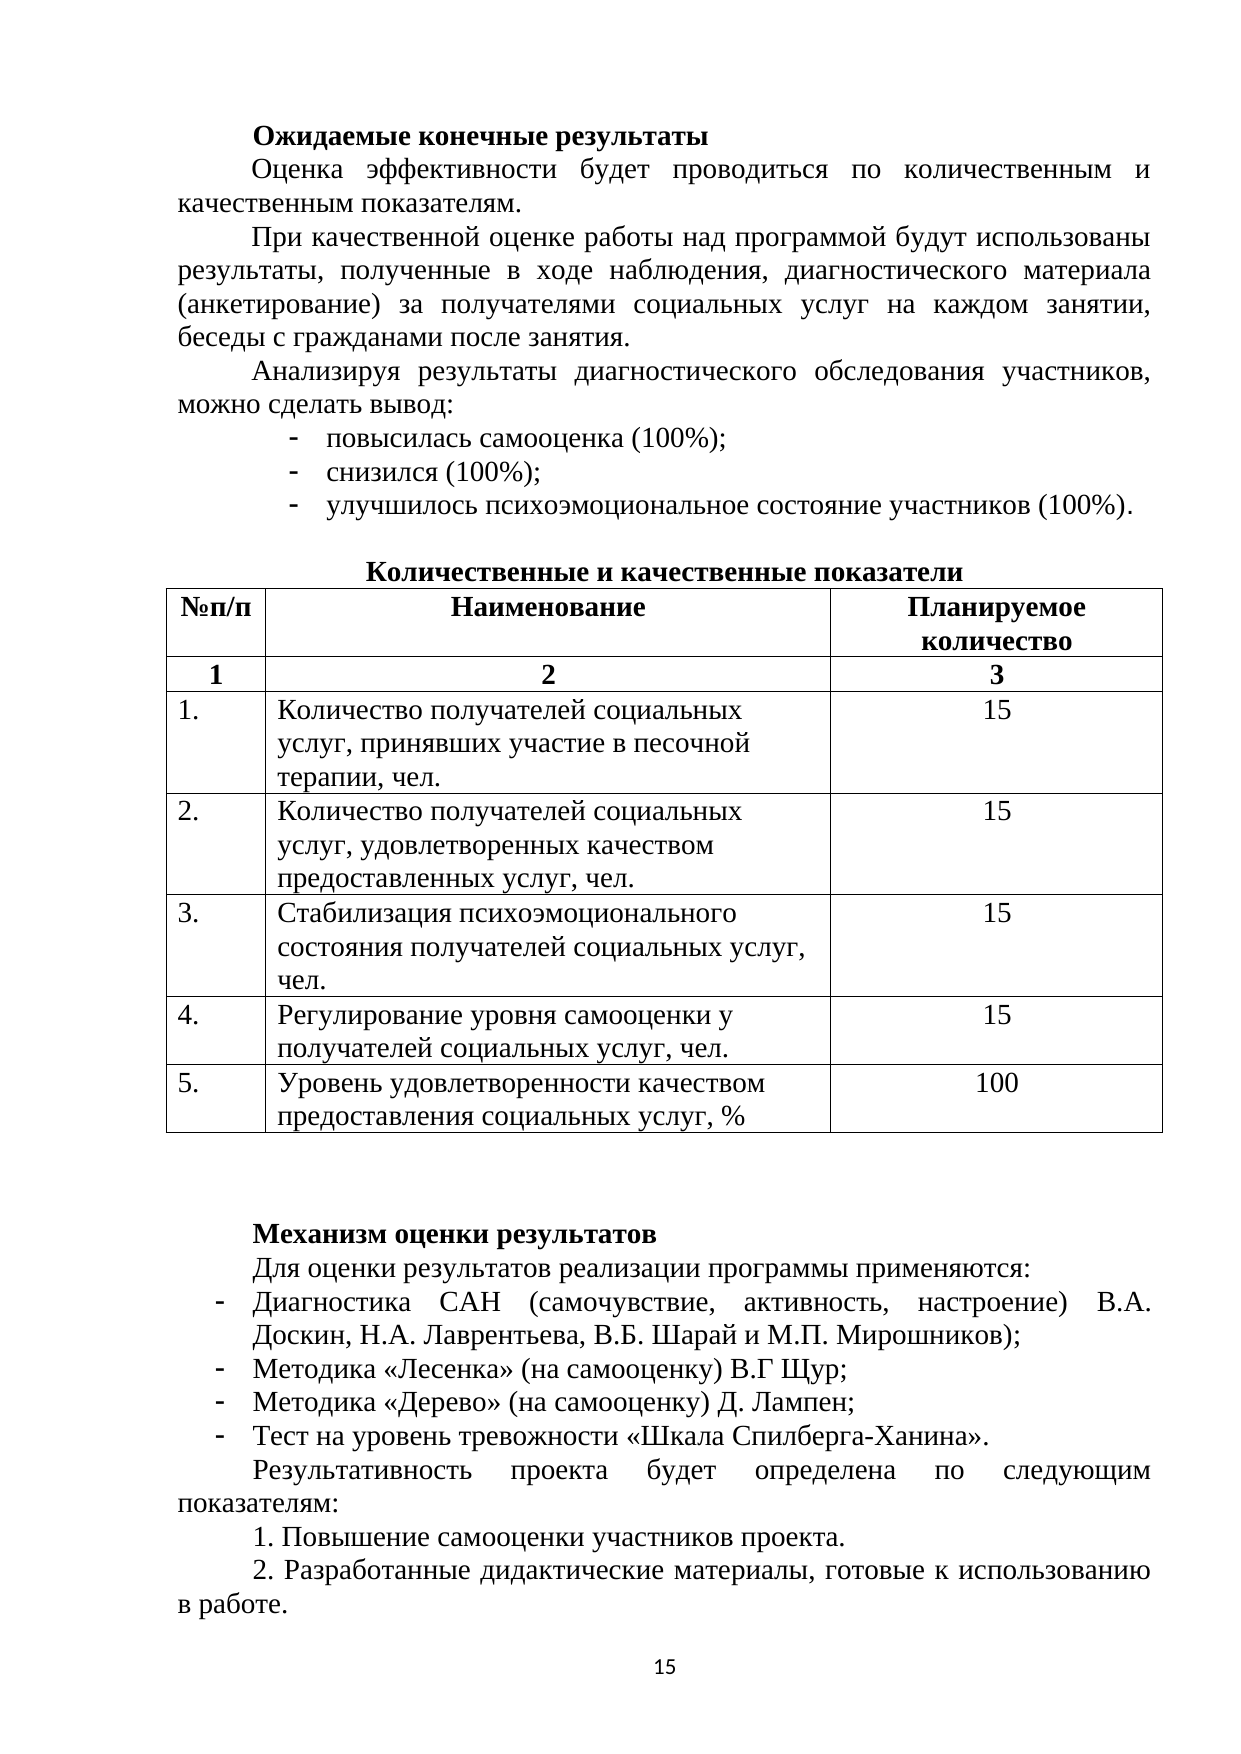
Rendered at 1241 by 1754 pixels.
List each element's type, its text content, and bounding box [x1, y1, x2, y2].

table_header Планируемое количество [831, 589, 1162, 656]
table_cell 1 [167, 657, 265, 691]
list Методика «Лесенка» (на самооценку) В.Г Щур; [215, 1351, 1152, 1384]
table_cell Регулирование уровня самооценки у получателей социальных услуг, чел. [266, 997, 830, 1064]
table_cell 15 [831, 794, 1162, 894]
table_header Наименование [266, 589, 830, 656]
table_cell 4. [167, 997, 265, 1064]
list Анализируя результаты диагностического обследования участников, можно сделать вывод: [177, 353, 1152, 420]
text Оценка эффективности будет проводиться по количественным и качественным показателям. [177, 152, 1152, 219]
list Диагностика САН (самочувствие, активность, настроение) В.А. Доскин, Н.А. Лаврентьева, В.Б. Шарай и М.П. Мирошников); [215, 1284, 1152, 1351]
table_cell 3 [831, 657, 1162, 691]
table_cell 15 [831, 692, 1162, 792]
list Результативность проекта будет определена по следующим показателям: [177, 1452, 1152, 1519]
list 2. Разработанные дидактические материалы, готовые к использованию в работе. [177, 1552, 1152, 1619]
table_cell 5. [167, 1065, 265, 1132]
table_cell 2. [167, 794, 265, 894]
table_cell 100 [831, 1065, 1162, 1132]
list 1. Повышение самооценки участников проекта. [252, 1519, 1152, 1552]
table_cell Стабилизация психоэмоционального состояния получателей социальных услуг, чел. [266, 895, 830, 996]
table_cell 15 [831, 895, 1162, 996]
list Тест на уровень тревожности «Шкала Спилберга-Ханина». [215, 1418, 1152, 1452]
list повысилась самооценка (100%); [288, 420, 1152, 454]
table_header №п/п [167, 589, 265, 656]
table_cell Количество получателей социальных услуг, принявших участие в песочной терапии, чел. [266, 692, 830, 792]
list Количественные и качественные показатели [177, 554, 1152, 588]
list Для оценки результатов реализации программы применяются: [252, 1250, 1152, 1284]
table_cell 15 [831, 997, 1162, 1064]
table_cell Количество получателей социальных услуг, удовлетворенных качеством предоставленных услуг, чел. [266, 794, 830, 894]
list снизился (100%); [288, 454, 1152, 487]
table_cell Уровень удовлетворенности качеством предоставления социальных услуг, % [266, 1065, 830, 1132]
subtitle Ожидаемые конечные результаты [252, 118, 1152, 152]
table_cell 3. [167, 895, 265, 996]
table_cell 2 [266, 657, 830, 691]
table_cell 1. [167, 692, 265, 792]
list улучшилось психоэмоциональное состояние участников (100%). [288, 487, 1152, 521]
text При качественной оценке работы над программой будут использованы результаты, полученные в ходе наблюдения, диагностического материала (анкетирование) за получателями социальных услуг на каждом занятии, беседы с гражданами после занятия. [177, 219, 1152, 353]
list Методика «Дерево» (на самооценку) Д. Лампен; [215, 1384, 1152, 1418]
subtitle Механизм оценки результатов [252, 1217, 1152, 1250]
